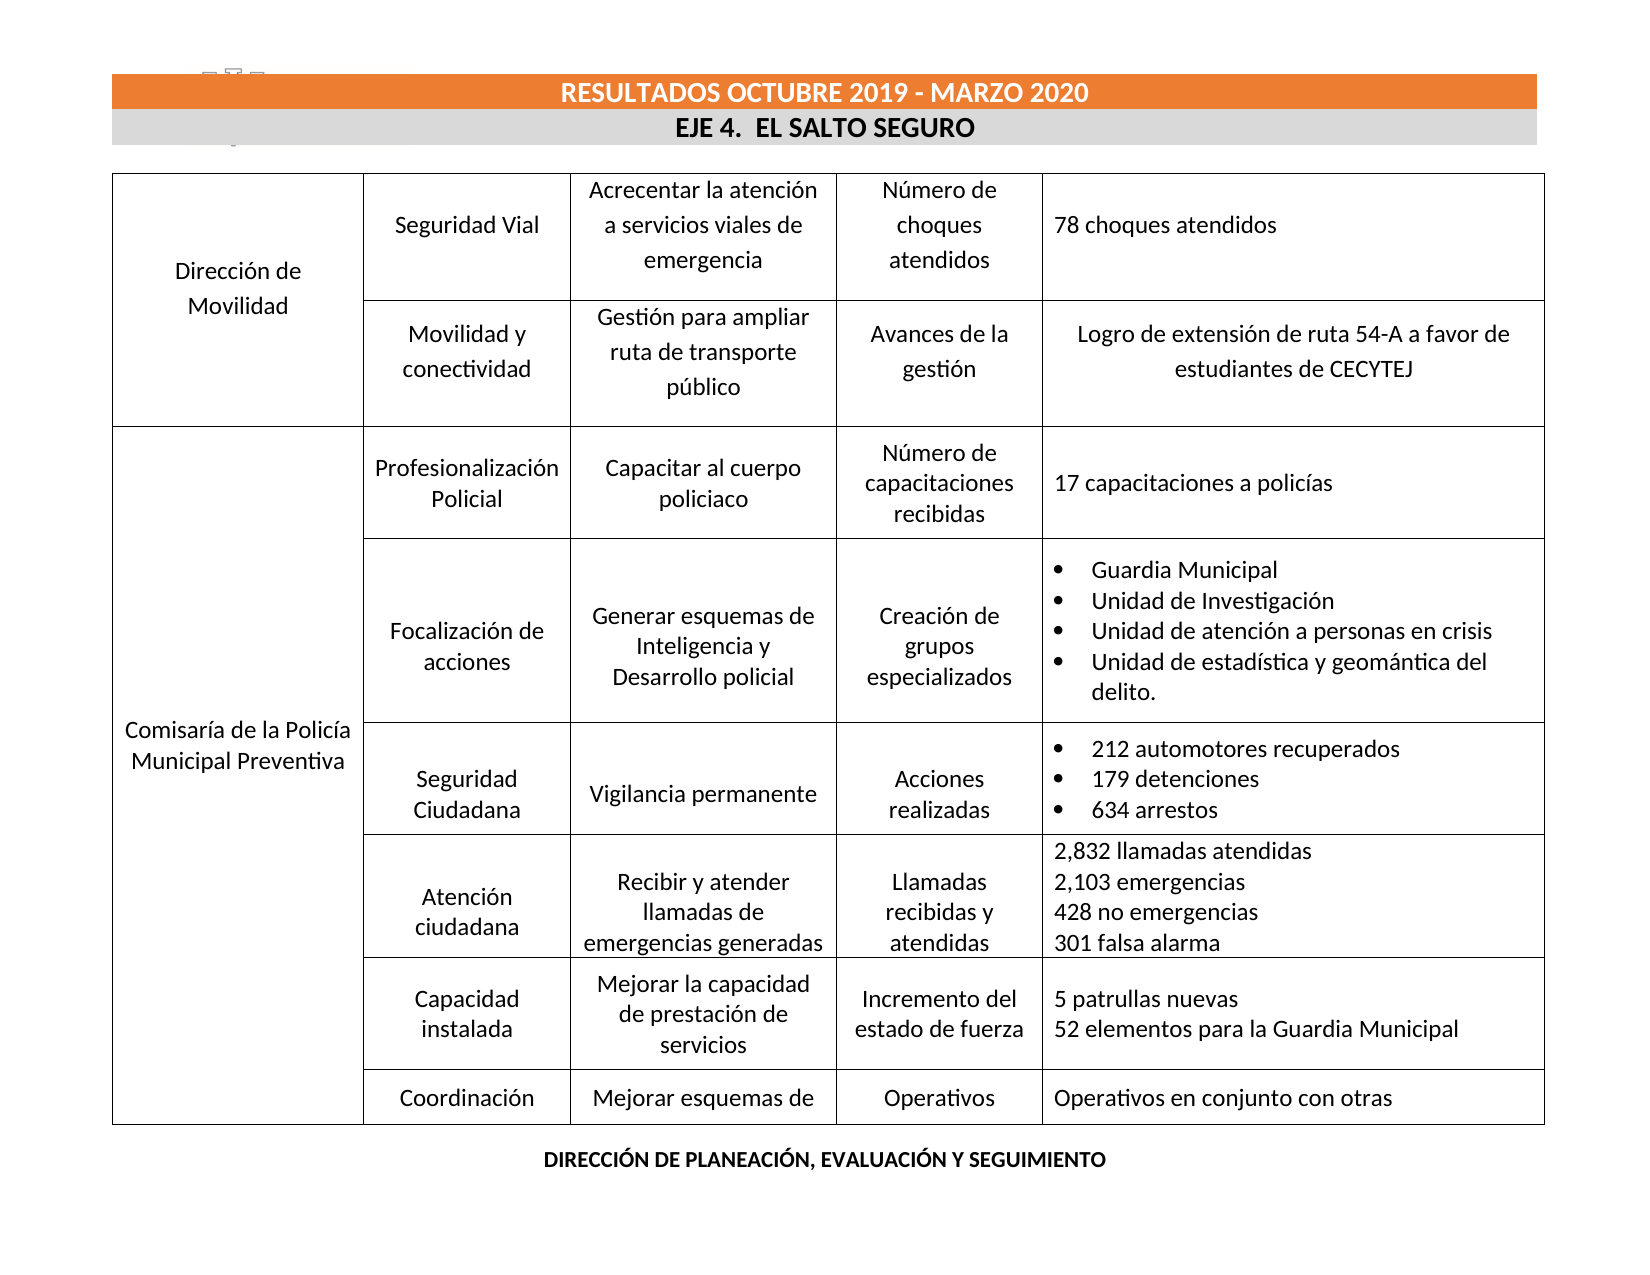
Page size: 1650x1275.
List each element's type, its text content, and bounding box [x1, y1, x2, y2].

table_cell 17 capacitaciones a policías [1043, 427, 1544, 538]
table_cell Gestión para ampliar ruta de transporte público [571, 301, 836, 426]
table_cell Número de capacitaciones recibidas [837, 427, 1042, 538]
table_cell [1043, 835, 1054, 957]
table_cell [1043, 1070, 1544, 1124]
table_cell 78 choques atendidos [1043, 174, 1544, 300]
table_cell Dirección de Movilidad [113, 174, 363, 426]
table_cell Creación de grupos especializados [837, 539, 1042, 722]
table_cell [837, 1070, 1042, 1124]
table_cell Número de choques atendidos [837, 174, 1042, 300]
table_cell Capacidad instalada [364, 958, 570, 1069]
table_cell Acciones realizadas [837, 723, 1042, 834]
table_cell Mejorar esquemas de coordinación y cooperación entre cuerpos policiacos de las tres órdenes de gobierno [571, 1070, 836, 1124]
table_cell Atención ciudadana [364, 835, 570, 957]
table_cell Mejorar la capacidad de prestación de servicios [571, 958, 836, 1069]
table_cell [364, 1070, 570, 1124]
table_cell Incremento del estado de fuerza [837, 958, 1042, 1069]
table_cell Capacitar al cuerpo policiaco [571, 427, 836, 538]
table_cell Avances de la gestión [837, 301, 1042, 426]
picture [184, 65, 414, 74]
table_cell Comisaría de la Policía Municipal Preventiva [113, 427, 363, 1124]
table_cell Vigilancia permanente [571, 723, 836, 834]
table_cell Seguridad Ciudadana [364, 723, 570, 834]
table_cell Focalización de acciones [364, 539, 570, 722]
table_cell Movilidad y conectividad [364, 301, 570, 426]
table_cell Acrecentar la atención a servicios viales de emergencia [571, 174, 836, 300]
table_cell Logro de extensión de ruta 54-A a favor de estudiantes de CECYTEJ [1043, 301, 1544, 426]
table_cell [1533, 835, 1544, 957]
table_cell Guardia Municipal Unidad de Investigación Unidad de atención a personas en crisis Unidad de estadística y geomántica del delito. [1043, 539, 1544, 722]
table_cell Profesionalización Policial [364, 427, 570, 538]
table_cell Seguridad Vial [364, 174, 570, 300]
table_cell 5 patrullas nuevas 52 elementos para la Guardia Municipal [1043, 958, 1544, 1069]
table_cell 212 automotores recuperados 179 detenciones 634 arrestos [1043, 723, 1544, 834]
